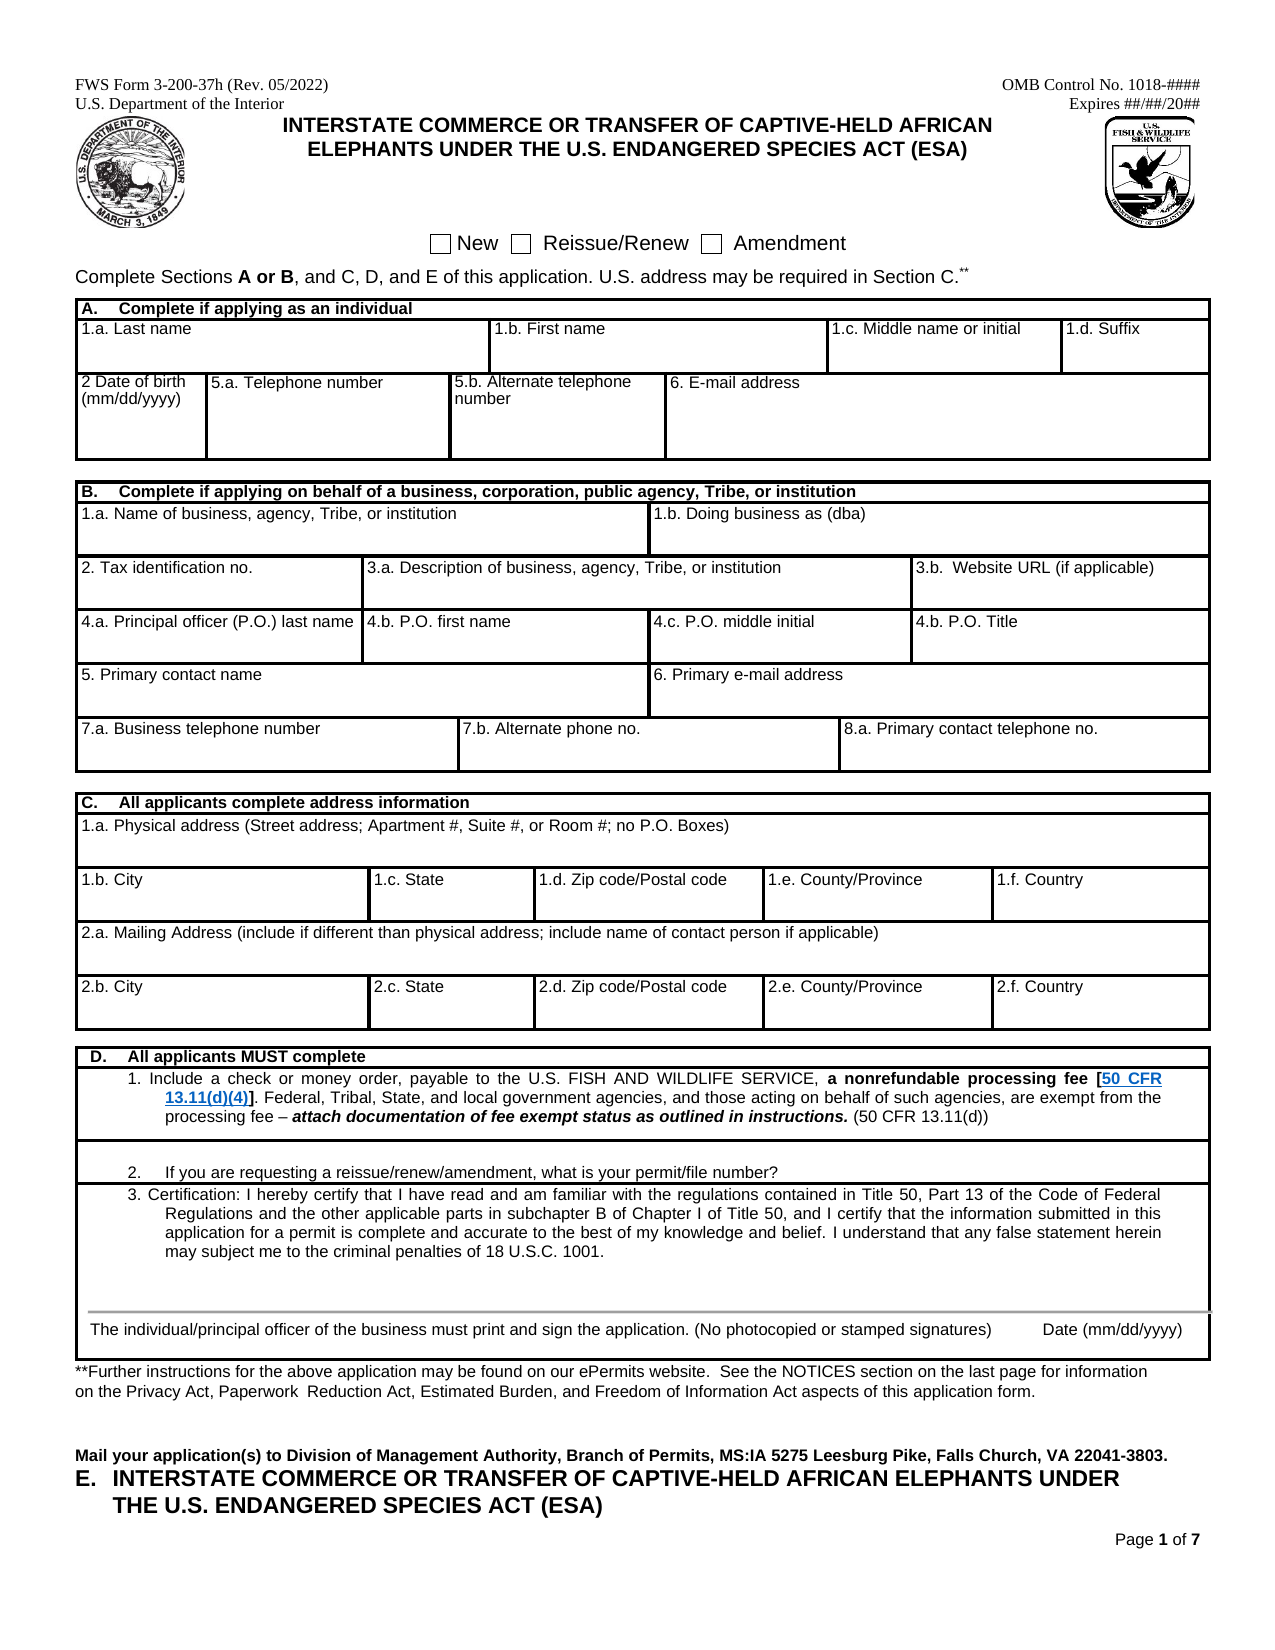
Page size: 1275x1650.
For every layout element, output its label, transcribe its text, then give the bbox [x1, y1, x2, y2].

table_cell 1.c. Middle name or initial [829, 321, 1060, 372]
table_cell 1.a. Name of business, agency, Tribe, or institution [78, 504, 647, 554]
table_cell 1.c. State [371, 869, 533, 920]
text Mail your application(s) to Division of Management Authority, Branch of Permits, MS:IA 5275 Leesburg Pike, Falls Church, VA 22041-3803. [75, 1446, 1200, 1465]
table_cell 5. Primary contact name [78, 665, 647, 716]
table_header A. Complete if applying as an individual [78, 301, 1208, 318]
table_cell 8.a. Primary contact telephone no. [841, 719, 1208, 770]
table_cell 6. E-mail address [667, 375, 1208, 458]
table_cell 1.a. Physical address (Street address; Apartment #, Suite #, or Room #; no P.O. Boxes) [78, 815, 1208, 866]
table_cell 4.b. P.O. first name [364, 611, 647, 662]
table_cell 2. Tax identification no. [78, 558, 361, 608]
table_header B. Complete if applying on behalf of a business, corporation, public agency, Tribe, or institution [78, 484, 1208, 501]
table_cell 1.d. Suffix [1063, 321, 1208, 372]
table_cell 2.f. Country [994, 977, 1208, 1028]
table_cell 1.e. County/Province [765, 869, 991, 920]
table_cell 1.f. Country [994, 869, 1208, 920]
table_cell 1.b. City [78, 869, 367, 920]
table_cell 2.e. County/Province [765, 977, 991, 1028]
text New Reissue/Renew Amendment [75, 231, 1200, 255]
table_cell 1.b. First name [491, 321, 826, 372]
table_cell 4.a. Principal officer (P.O.) last name [78, 611, 361, 662]
table_cell 7.a. Business telephone number [78, 719, 457, 770]
table_cell 2.d. Zip code/Postal code [536, 977, 762, 1028]
table_cell 1.b. Doing business as (dba) [651, 504, 1208, 554]
table_cell 5.a. Telephone number [208, 375, 448, 458]
table_cell 1. Include a check or money order, payable to the U.S. FISH AND WILDLIFE SERVICE, a nonrefundable processing fee [50 CFR 13.11(d)(4)]. Federal, Tribal, State, and local government agencies, and those acting on behalf of such agencies, are exempt from the processing fee – attach documentation of fee exempt status as outlined in instructions. (50 CFR 13.11(d)) [78, 1069, 1208, 1139]
text **Further instructions for the above application may be found on our ePermits website. See the NOTICES section on the last page for information on the Privacy Act, Paperwork Reduction Act, Estimated Burden, and Freedom of Information Act aspects of this application form. [75, 1362, 1166, 1401]
table_cell 2.c. State [371, 977, 533, 1028]
table_cell 1.a. Last name [78, 321, 488, 372]
table_cell 3.b. Website URL (if applicable) [913, 558, 1208, 608]
table_cell 3.a. Description of business, agency, Tribe, or institution [364, 558, 910, 608]
table_cell 4.b. P.O. Title [913, 611, 1208, 662]
table_cell 7.b. Alternate phone no. [460, 719, 838, 770]
picture [1103, 116, 1195, 226]
table_cell 4.c. P.O. middle initial [651, 611, 910, 662]
table_cell 2. If you are requesting a reissue/renew/amendment, what is your permit/file number? [78, 1142, 1208, 1182]
table_cell 6. Primary e-mail address [651, 665, 1208, 716]
picture [75, 116, 185, 226]
table_cell 1.d. Zip code/Postal code [536, 869, 762, 920]
text E. INTERSTATE COMMERCE OR TRANSFER OF CAPTIVE-HELD AFRICAN ELEPHANTS UNDER THE U.S. ENDANGERED SPECIES ACT (ESA) [75, 1465, 1122, 1518]
table_cell 2.a. Mailing Address (include if different than physical address; include name of contact person if applicable) [78, 923, 1208, 974]
text Complete Sections A or B, and C, D, and E of this application. U.S. address may be required in Section C.** [75, 265, 1200, 288]
table_cell 3. Certification: I hereby certify that I have read and am familiar with the regulations contained in Title 50, Part 13 of the Code of Federal Regulations and the other applicable parts in subchapter B of Chapter I of Title 50, and I certify that the information submitted in this application for a permit is complete and accurate to the best of my knowledge and belief. I understand that any false statement herein may subject me to the criminal penalties of 18 U.S.C. 1001. The individual/principal officer of the business must print and sign the application. (No photocopied or stamped signatures) Date (mm/dd/yyyy) [78, 1185, 1208, 1358]
table_cell 5.b. Alternate telephone number [452, 375, 664, 458]
table_cell 2 Date of birth (mm/dd/yyyy) [78, 375, 205, 458]
table_cell 2.b. City [78, 977, 367, 1028]
table_header D. All applicants MUST complete [78, 1049, 1208, 1066]
table_header C. All applicants complete address information [78, 795, 1208, 812]
